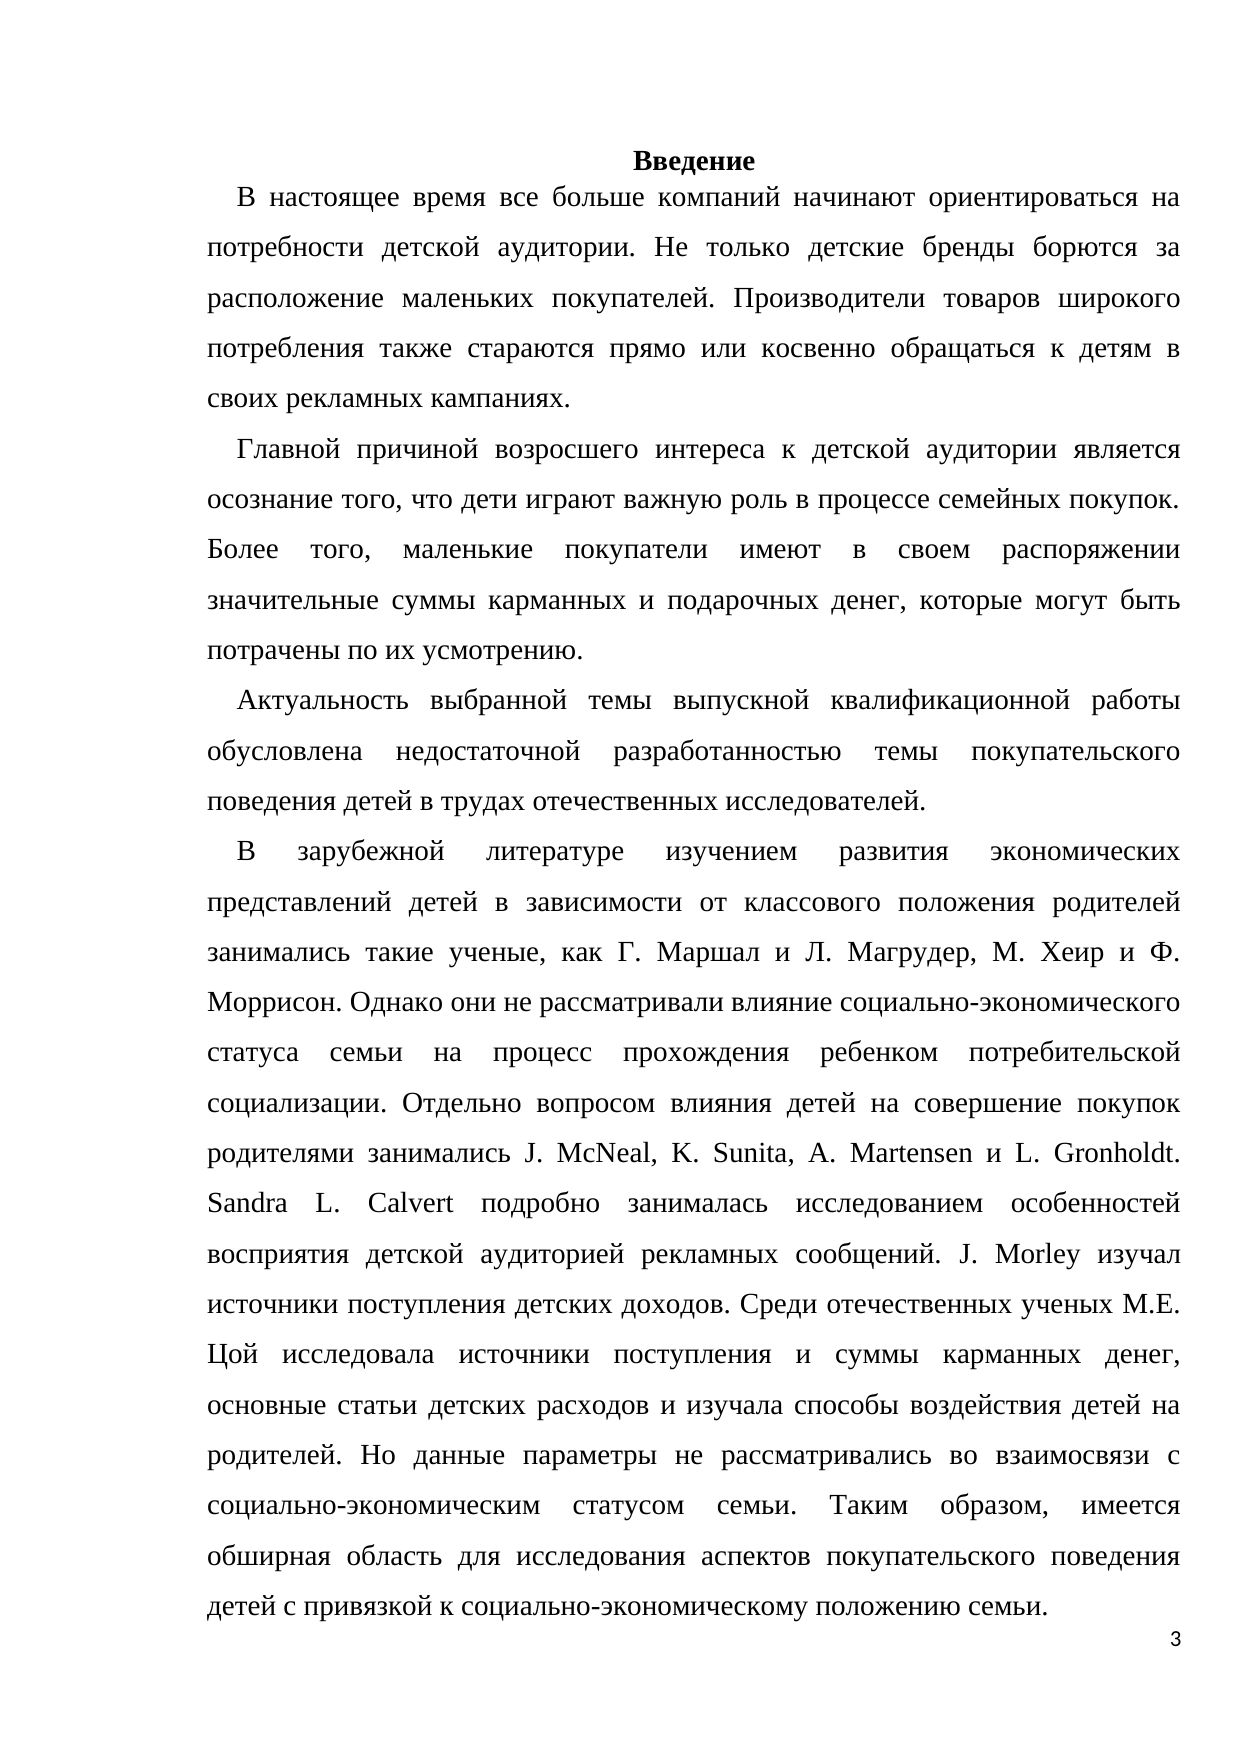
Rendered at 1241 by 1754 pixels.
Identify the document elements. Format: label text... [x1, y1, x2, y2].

text Главной причиной возросшего интереса к детской аудитории является осознание того, что дети играют важную роль в процессе семейных покупок. Более того, маленькие покупатели имеют в своем распоряжении значительные суммы карманных и подарочных денег, которые могут быть потрачены по их усмотрению. [207, 431, 1181, 666]
text Актуальность выбранной темы выпускной квалификационной работы обусловлена недостаточной разработанностью темы покупательского поведения детей в трудах отечественных исследователей. [207, 682, 1181, 817]
text В настоящее время все больше компаний начинают ориентироваться на потребности детской аудитории. Не только детские бренды борются за расположение маленьких покупателей. Производители товаров широкого потребления также стараются прямо или косвенно обращаться к детям в своих рекламных кампаниях. [207, 179, 1181, 414]
subtitle Введение [207, 143, 1181, 177]
text В зарубежной литературе изучением развития экономических представлений детей в зависимости от классового положения родителей занимались такие ученые, как Г. Маршал и Л. Магрудер, М. Хеир и Ф. Моррисон. Однако они не рассматривали влияние социально-экономического статуса семьи на процесс прохождения ребенком потребительской социализации. Отдельно вопросом влияния детей на совершение покупок родителями занимались J. McNeal, K. Sunita, A. Martensen и L. Gronholdt. Sandra L. Calvert подробно занималась исследованием особенностей восприятия детской аудиторией рекламных сообщений. J. Morley изучал источники поступления детских доходов. Среди отечественных ученых М.Е. Цой исследовала источники поступления и суммы карманных денег, основные статьи детских расходов и изучала способы воздействия детей на родителей. Но данные параметры не рассматривались во взаимосвязи с социально-экономическим статусом семьи. Таким образом, имеется обширная область для исследования аспектов покупательского поведения детей с привязкой к социально-экономическому положению семьи. [207, 833, 1181, 1622]
